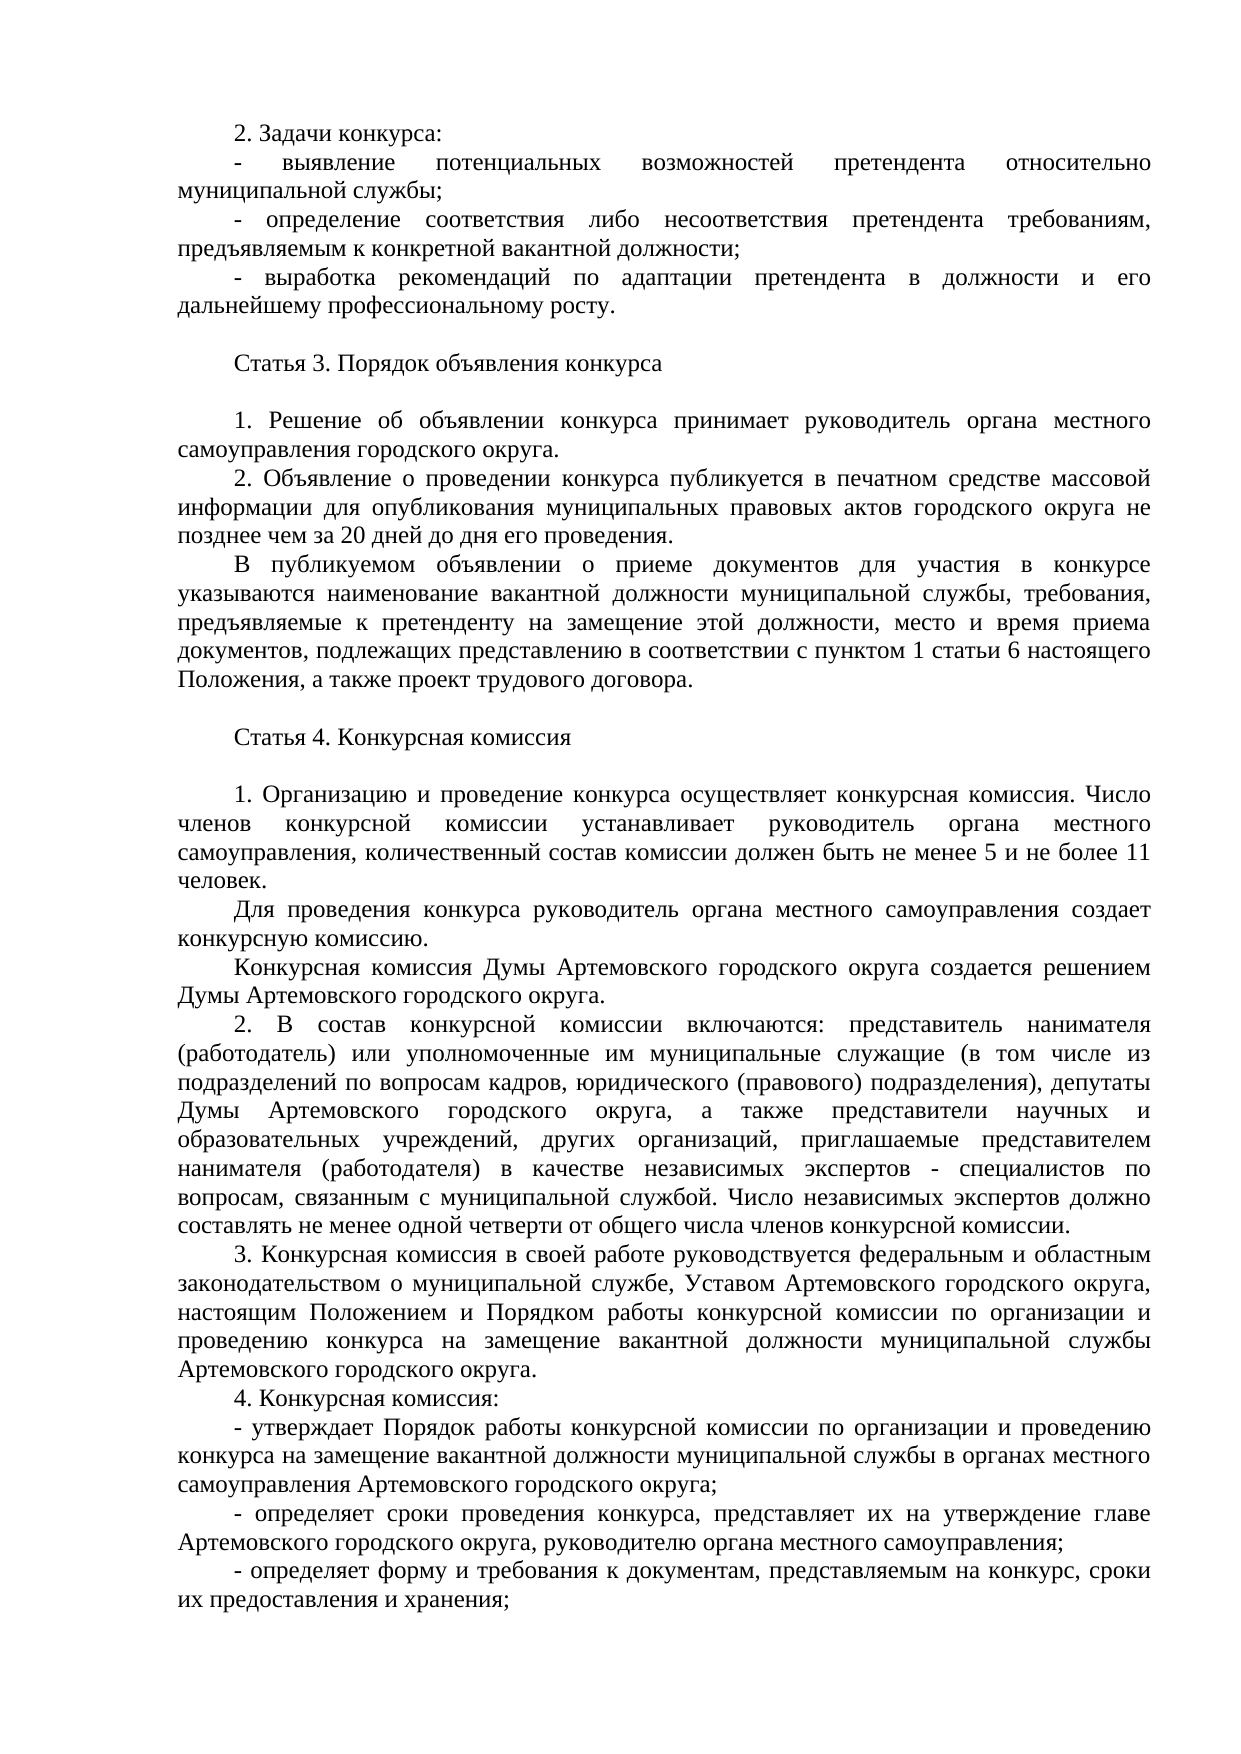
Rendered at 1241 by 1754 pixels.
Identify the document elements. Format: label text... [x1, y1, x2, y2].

text - выявление потенциальных возможностей претендента относительно муниципальной службы; [177, 147, 1152, 204]
text В публикуемом объявлении о приеме документов для участия в конкурсе указываются наименование вакантной должности муниципальной службы, требования, предъявляемые к претенденту на замещение этой должности, место и время приема документов, подлежащих представлению в соответствии с пунктом 1 статьи 6 настоящего Положения, а также проект трудового договора. [177, 549, 1152, 693]
text Статья 3. Порядок объявления конкурса [177, 348, 1152, 377]
text - выработка рекомендаций по адаптации претендента в должности и его дальнейшему профессиональному росту. [177, 262, 1152, 319]
text Для проведения конкурса руководитель органа местного самоуправления создает конкурсную комиссию. [177, 894, 1152, 952]
text Конкурсная комиссия Думы Артемовского городского округа создается решением Думы Артемовского городского округа. [177, 952, 1152, 1009]
text Статья 4. Конкурсная комиссия [177, 722, 1152, 751]
text 2. Объявление о проведении конкурса публикуется в печатном средстве массовой информации для опубликования муниципальных правовых актов городского округа не позднее чем за 20 дней до дня его проведения. [177, 463, 1152, 549]
text 2. В состав конкурсной комиссии включаются: представитель нанимателя (работодатель) или уполномоченные им муниципальные служащие (в том числе из подразделений по вопросам кадров, юридического (правового) подразделения), депутаты Думы Артемовского городского округа, а также представители научных и образовательных учреждений, других организаций, приглашаемые представителем нанимателя (работодателя) в качестве независимых экспертов - специалистов по вопросам, связанным с муниципальной службой. Число независимых экспертов должно составлять не менее одной четверти от общего числа членов конкурсной комиссии. [177, 1009, 1152, 1239]
text 1. Организацию и проведение конкурса осуществляет конкурсная комиссия. Число членов конкурсной комиссии устанавливает руководитель органа местного самоуправления, количественный состав комиссии должен быть не менее 5 и не более 11 человек. [177, 779, 1152, 894]
text 4. Конкурсная комиссия: [177, 1383, 1152, 1412]
text 2. Задачи конкурса: [177, 118, 1152, 147]
text - определяет сроки проведения конкурса, представляет их на утверждение главе Артемовского городского округа, руководителю органа местного самоуправления; [177, 1498, 1152, 1556]
text - определение соответствия либо несоответствия претендента требованиям, предъявляемым к конкретной вакантной должности; [177, 204, 1152, 262]
text - утверждает Порядок работы конкурсной комиссии по организации и проведению конкурса на замещение вакантной должности муниципальной службы в органах местного самоуправления Артемовского городского округа; [177, 1412, 1152, 1498]
text 3. Конкурсная комиссия в своей работе руководствуется федеральным и областным законодательством о муниципальной службе, Уставом Артемовского городского округа, настоящим Положением и Порядком работы конкурсной комиссии по организации и проведению конкурса на замещение вакантной должности муниципальной службы Артемовского городского округа. [177, 1239, 1152, 1383]
text 1. Решение об объявлении конкурса принимает руководитель органа местного самоуправления городского округа. [177, 406, 1152, 463]
text - определяет форму и требования к документам, представляемым на конкурс, сроки их предоставления и хранения; [177, 1556, 1152, 1613]
